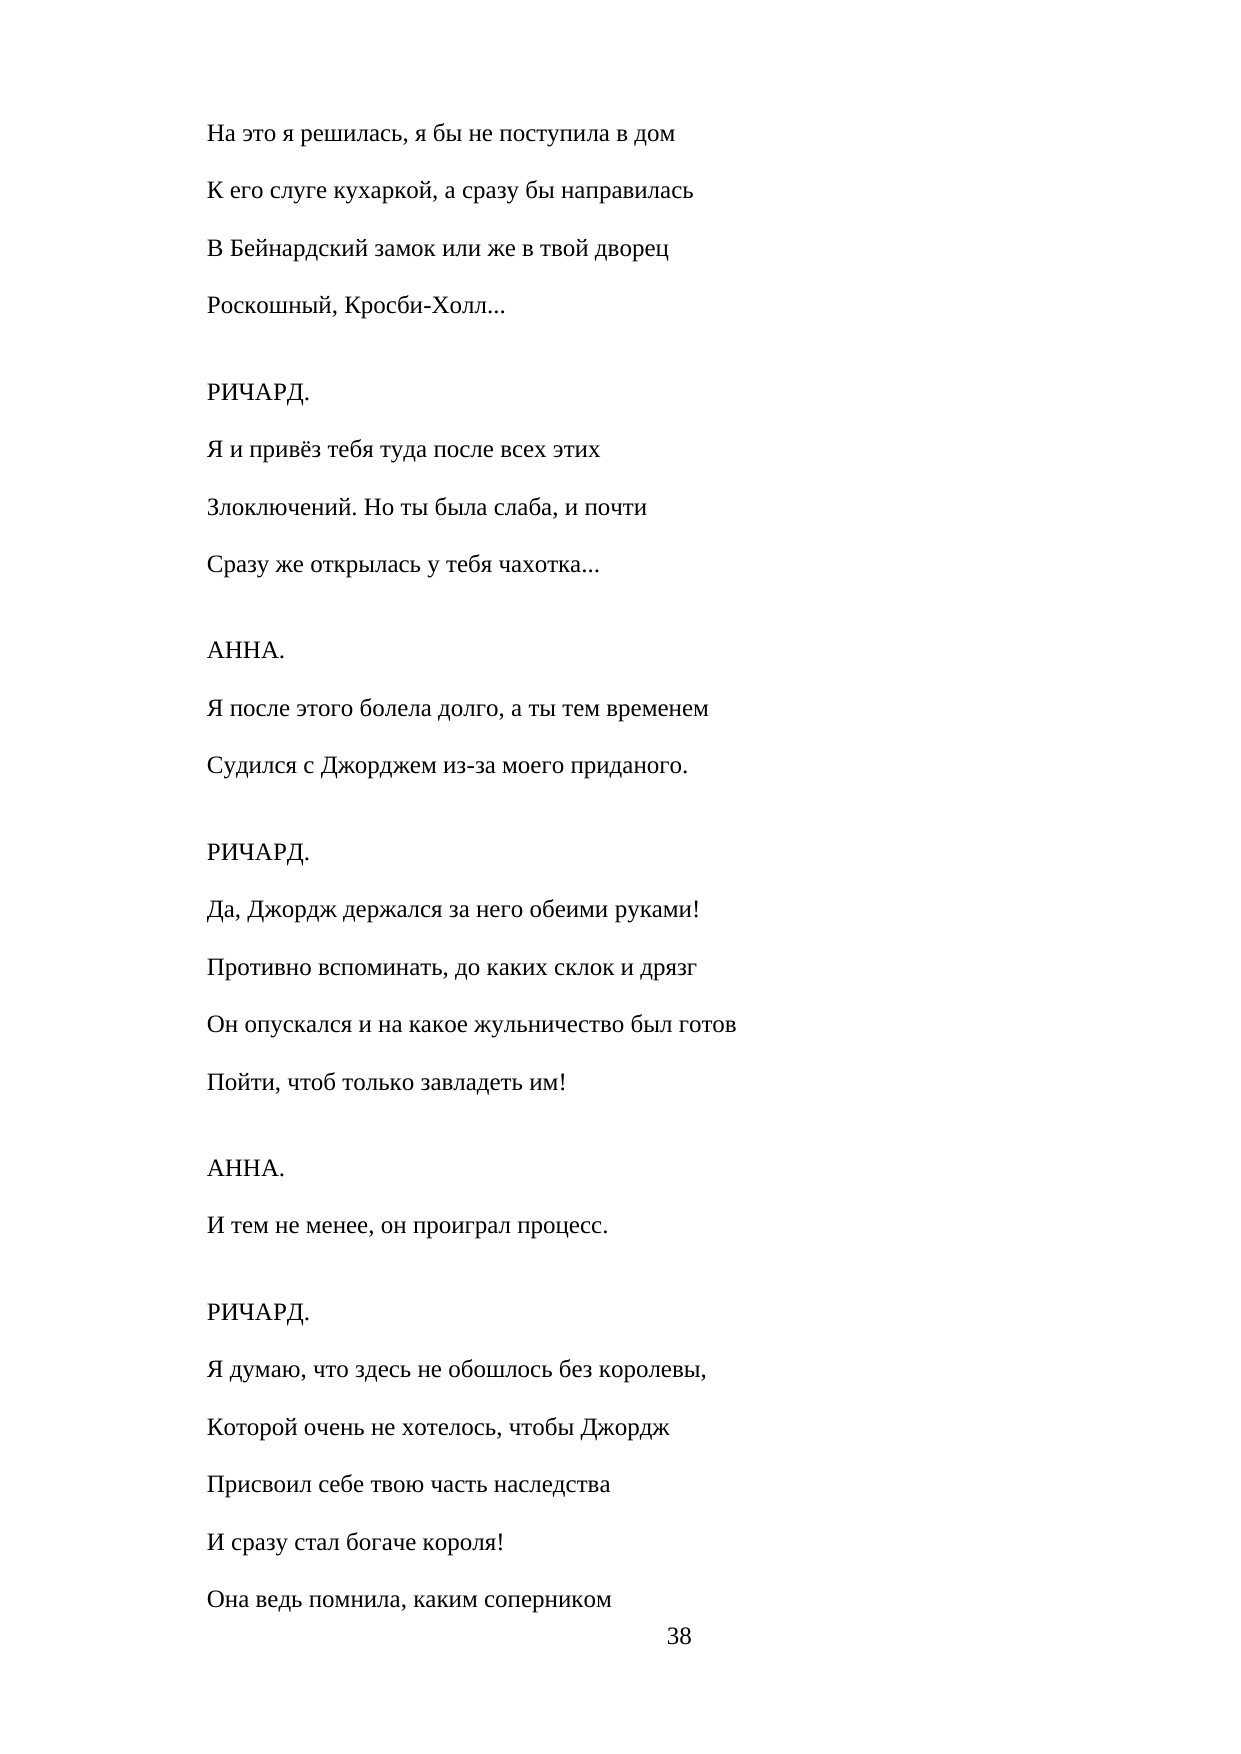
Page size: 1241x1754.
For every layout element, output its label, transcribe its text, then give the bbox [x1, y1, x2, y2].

text К его слуге кухаркой, а сразу бы направилась [148, 176, 1152, 204]
text В Бейнардский замок или же в твой дворец [148, 233, 1152, 262]
text И тем не менее, он проиграл процесс. [148, 1211, 1152, 1239]
text АННА. [148, 1153, 1152, 1182]
text Я после этого болела долго, а ты тем временем [148, 693, 1152, 722]
text На это я решилась, я бы не поступила в дом [148, 118, 1152, 147]
text Я и привёз тебя туда после всех этих [148, 434, 1152, 463]
text Он опускался и на какое жульничество был готов [148, 1009, 1152, 1038]
text Сразу же открылась у тебя чахотка... [148, 549, 1152, 578]
text Судился с Джорджем из-за моего приданого. [148, 751, 1152, 779]
text Я думаю, что здесь не обошлось без королевы, [148, 1354, 1152, 1383]
text Противно вспоминать, до каких склок и дрязг [148, 952, 1152, 981]
text Роскошный, Кросби-Холл... [148, 291, 1152, 319]
text Пойти, чтоб только завладеть им! [148, 1067, 1152, 1096]
text Присвоил себе твою часть наследства [148, 1469, 1152, 1498]
text РИЧАРД. [148, 377, 1152, 406]
text Злоключений. Но ты была слаба, и почти [148, 492, 1152, 521]
text РИЧАРД. [148, 837, 1152, 866]
text Которой очень не хотелось, чтобы Джордж [148, 1412, 1152, 1441]
text Она ведь помнила, каким соперником [148, 1584, 1152, 1613]
text И сразу стал богаче короля! [148, 1527, 1152, 1556]
text АННА. [148, 636, 1152, 664]
text РИЧАРД. [148, 1297, 1152, 1326]
text Да, Джордж держался за него обеими руками! [148, 894, 1152, 923]
